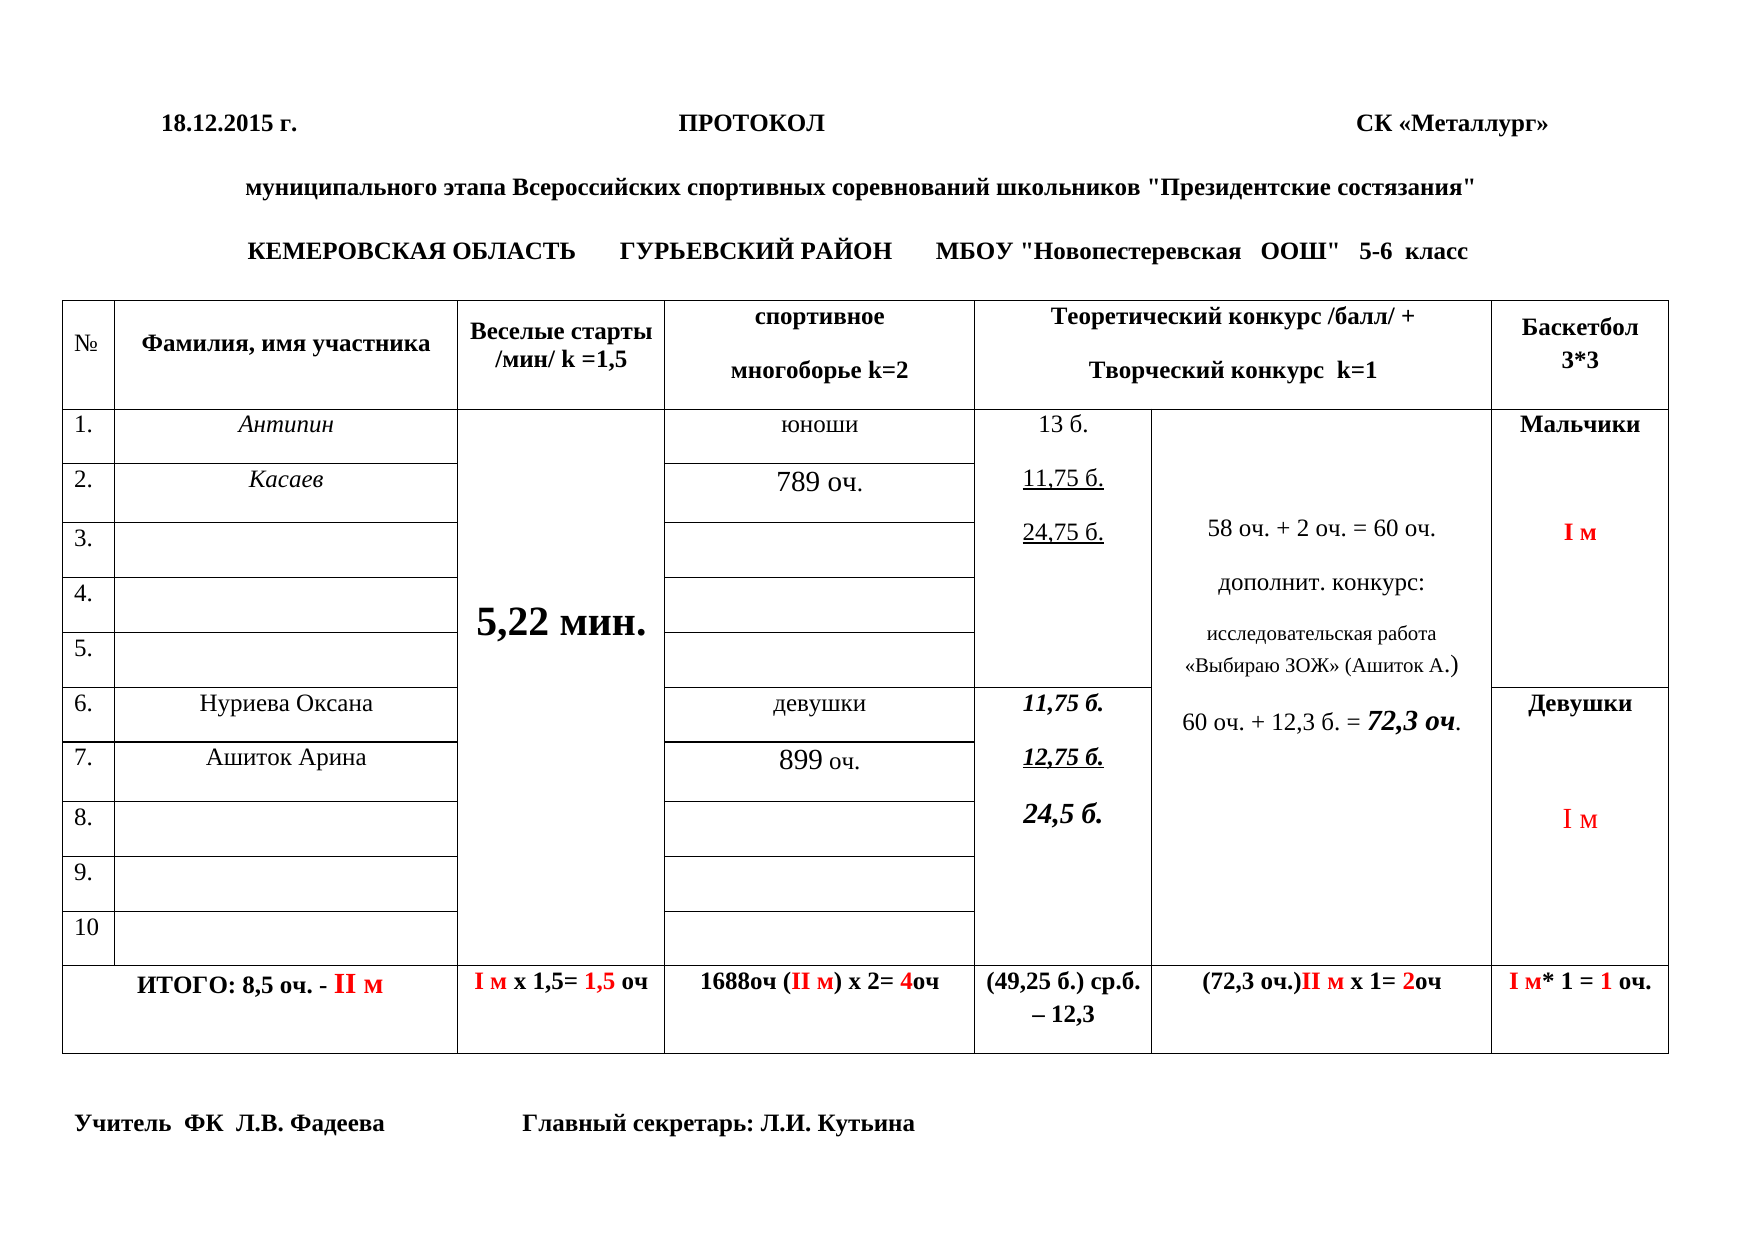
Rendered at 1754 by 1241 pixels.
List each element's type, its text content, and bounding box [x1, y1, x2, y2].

table_cell Касаев [115, 464, 457, 522]
table_cell ИТОГО: 8,5 оч. - II м [63, 966, 457, 1053]
table_cell 9. [63, 857, 114, 911]
text 18.12.2015 г. ПРОТОКОЛ СК «Металлург» [74, 108, 1636, 137]
table_cell 1. [63, 410, 114, 463]
table_cell [115, 578, 457, 632]
table_cell (72,3 оч.)II м х 1= 2оч [1152, 966, 1491, 1053]
table_cell 11,75 б. 12,75 б. 24,5 б. [975, 688, 1151, 965]
table_cell 10 [63, 912, 114, 965]
table_cell 1688оч (II м) х 2= 4оч [665, 966, 974, 1053]
table_cell 3. [63, 523, 114, 577]
table_cell [665, 802, 974, 856]
table_cell девушки [665, 688, 974, 741]
text КЕМЕРОВСКАЯ ОБЛАСТЬ ГУРЬЕВСКИЙ РАЙОН МБОУ "Новопестеревская ООШ" 5-6 класс [74, 236, 1636, 265]
table_cell Ашиток Арина [115, 743, 457, 801]
table_cell 899 оч. [665, 743, 974, 801]
table_cell [665, 857, 974, 911]
table_cell Нуриева Оксана [115, 688, 457, 741]
table_cell [665, 523, 974, 577]
table_cell 6. [63, 688, 114, 741]
table_cell I м х 1,5= 1,5 оч [458, 966, 664, 1053]
table_cell 8. [63, 802, 114, 856]
table_cell 789 оч. [665, 464, 974, 522]
table_cell (49,25 б.) ср.б. – 12,3 [975, 966, 1151, 1053]
table_cell [115, 857, 457, 911]
table_header Теоретический конкурс /балл/ + Творческий конкурс k=1 [975, 301, 1491, 408]
table_header Баскетбол 3*3 [1492, 301, 1668, 408]
table_cell 5. [63, 633, 114, 687]
table_cell Мальчики I м [1492, 410, 1668, 687]
table_cell 58 оч. + 2 оч. = 60 оч. дополнит. конкурс: исследовательская работа «Выбираю ЗОЖ» (Ашиток А.) 60 оч. + 12,3 б. = 72,3 оч. [1152, 410, 1491, 965]
table_cell 5,22 мин. [458, 410, 664, 965]
table_cell [665, 912, 974, 965]
table_header Фамилия, имя участника [115, 301, 457, 408]
table_cell 4. [63, 578, 114, 632]
table_cell [115, 802, 457, 856]
table_cell Девушки I м [1492, 688, 1668, 965]
table_cell [665, 578, 974, 632]
table_cell [115, 912, 457, 965]
text Учитель ФК Л.В. Фадеева Главный секретарь: Л.И. Кутьина [74, 1108, 1636, 1137]
table_cell 13 б. 11,75 б. 24,75 б. [975, 410, 1151, 687]
table_header № [63, 301, 114, 408]
table_cell [115, 523, 457, 577]
table_cell 7. [63, 743, 114, 801]
text муниципального этапа Всероссийских спортивных соревнований школьников "Президентские состязания" [74, 172, 1636, 201]
table_header спортивное многоборье k=2 [665, 301, 974, 408]
table_header Веселые старты /мин/ k =1,5 [458, 301, 664, 408]
table_cell Антипин [115, 410, 457, 463]
table_cell юноши [665, 410, 974, 463]
table_cell [665, 633, 974, 687]
table_cell [115, 633, 457, 687]
table_cell I м* 1 = 1 оч. [1492, 966, 1668, 1053]
table_cell 2. [63, 464, 114, 522]
